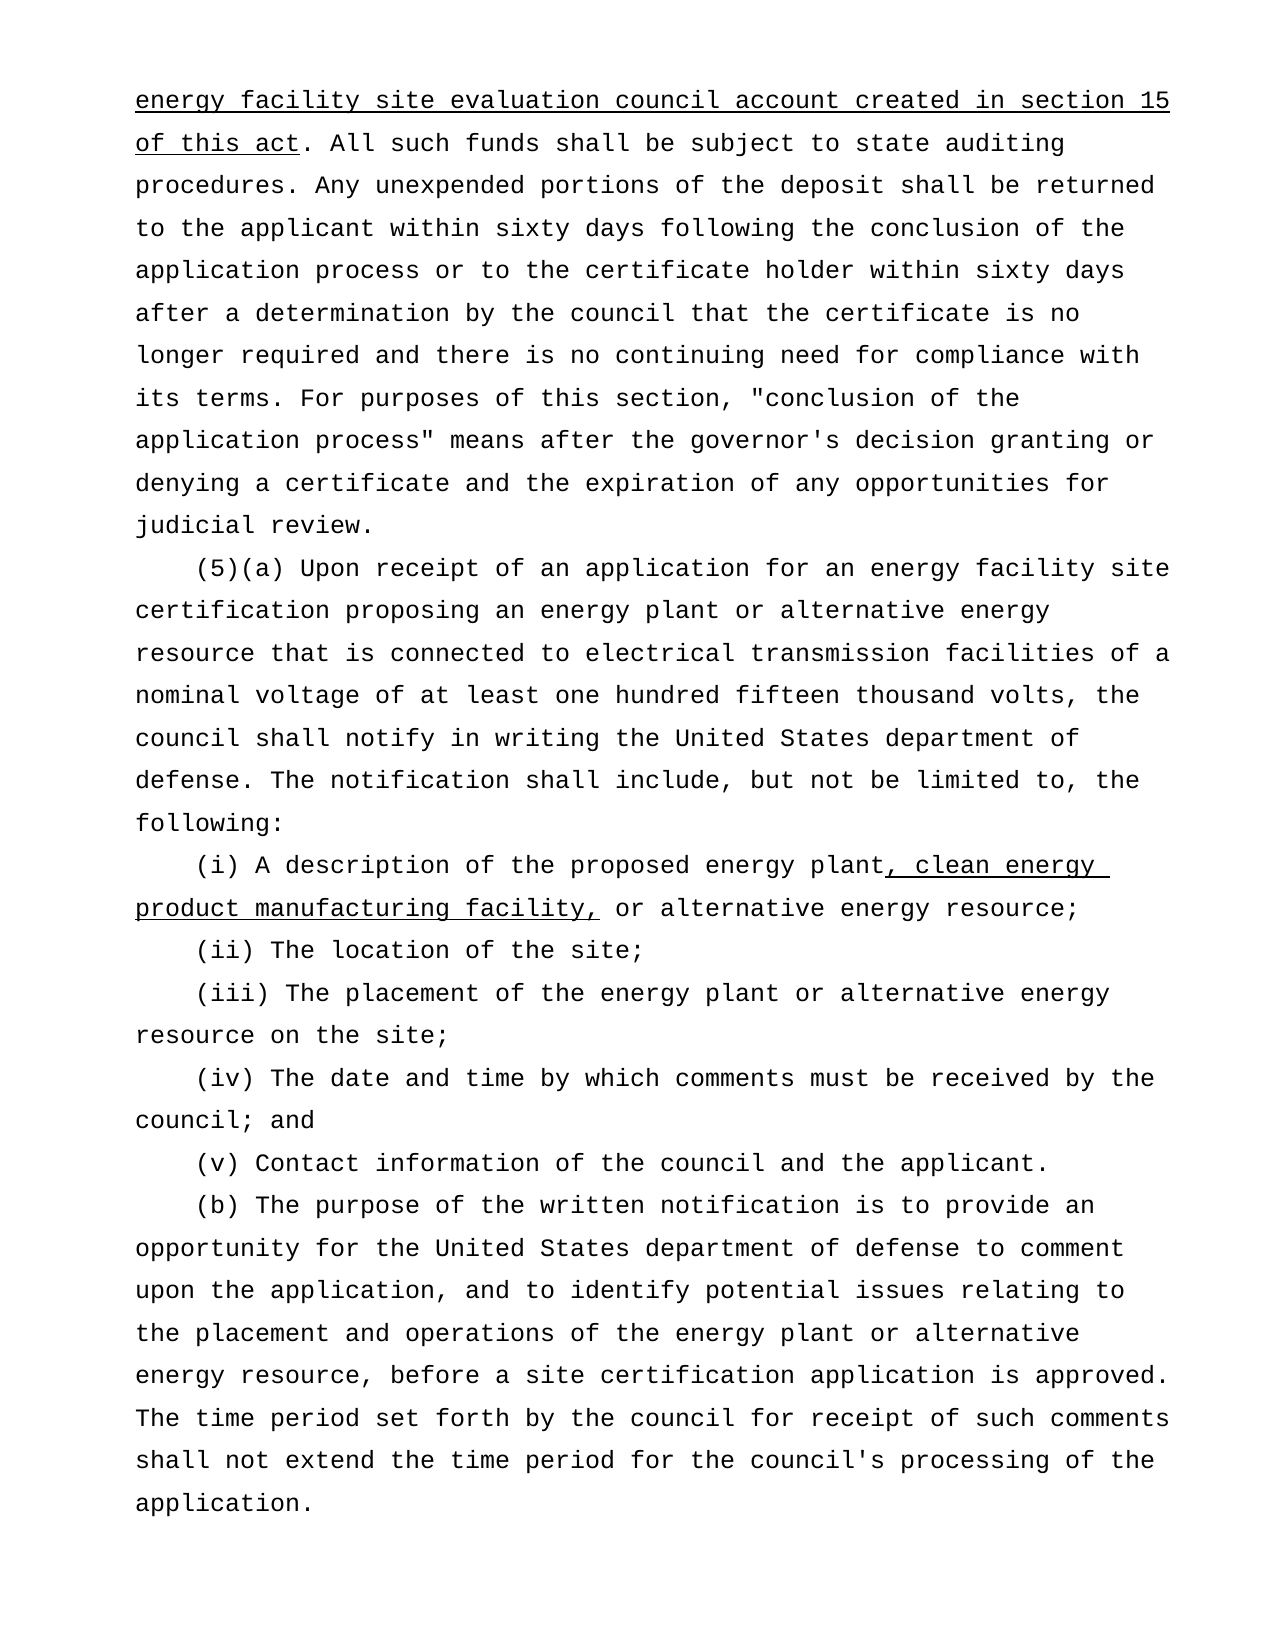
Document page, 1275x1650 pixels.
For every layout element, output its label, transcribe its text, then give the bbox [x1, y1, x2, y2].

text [135, 75, 1170, 111]
text (iv) The date and time by which comments must be received by the council; and [135, 1052, 1170, 1137]
text (v) Contact information of the council and the applicant. [135, 1137, 1170, 1180]
text (iii) The placement of the energy plant or alternative energy resource on the site; [135, 967, 1170, 1052]
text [135, 113, 1170, 542]
text (5)(a) Upon receipt of an application for an energy facility site certification proposing an energy plant or alternative energy resource that is connected to electrical transmission facilities of a nominal voltage of at least one hundred fifteen thousand volts, the council shall notify in writing the United States department of defense. The notification shall include, but not be limited to, the following: [135, 542, 1170, 840]
text (ii) The location of the site; [135, 925, 1170, 967]
text (i) A description of the proposed energy plant, clean energy product manufacturing facility, or alternative energy resource; [135, 840, 1170, 925]
text (b) The purpose of the written notification is to provide an opportunity for the United States department of defense to comment upon the application, and to identify potential issues relating to the placement and operations of the energy plant or alternative energy resource, before a site certification application is approved. The time period set forth by the council for receipt of such comments shall not extend the time period for the council's processing of the application. [135, 1180, 1170, 1520]
